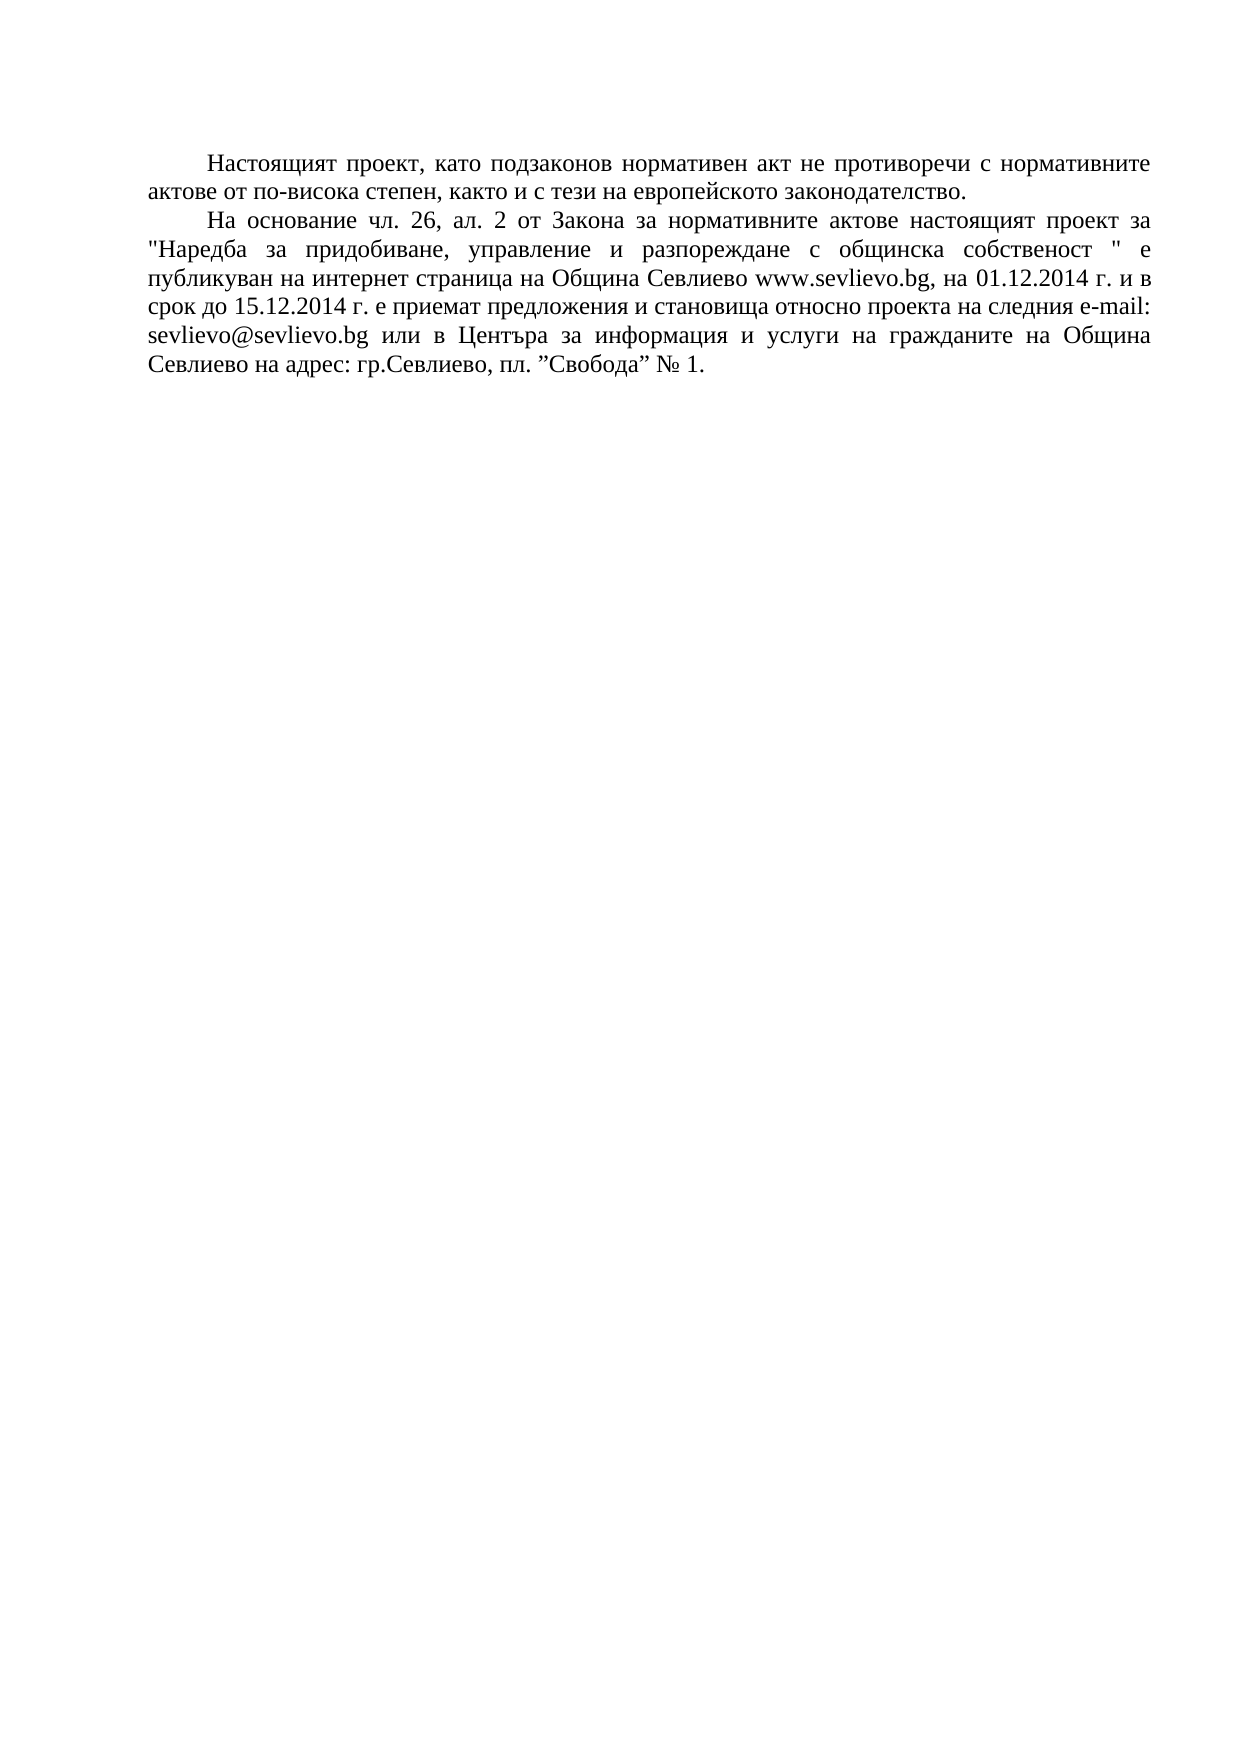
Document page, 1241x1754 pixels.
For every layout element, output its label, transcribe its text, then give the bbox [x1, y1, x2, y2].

text Настоящият проект, като подзаконов нормативен акт не противоречи с нормативните актове от по-висока степен, както и с тези на европейското законодателство. [148, 148, 1152, 205]
text На основание чл. 26, ал. 2 от Закона за нормативните актове настоящият проект за "Наредба за придобиване, управление и разпореждане с общинска собственост " е публикуван на интернет страница на Община Севлиево www.sevlievo.bg, на 01.12.2014 г. и в срок до 15.12.2014 г. е приемат предложения и становища относно проекта на следния e-mail: sevlievo@sevlievo.bg или в Центъра за информация и услуги на гражданите на Община Севлиево на адрес: гр.Севлиево, пл. ”Свобода” № 1. [148, 205, 1152, 378]
